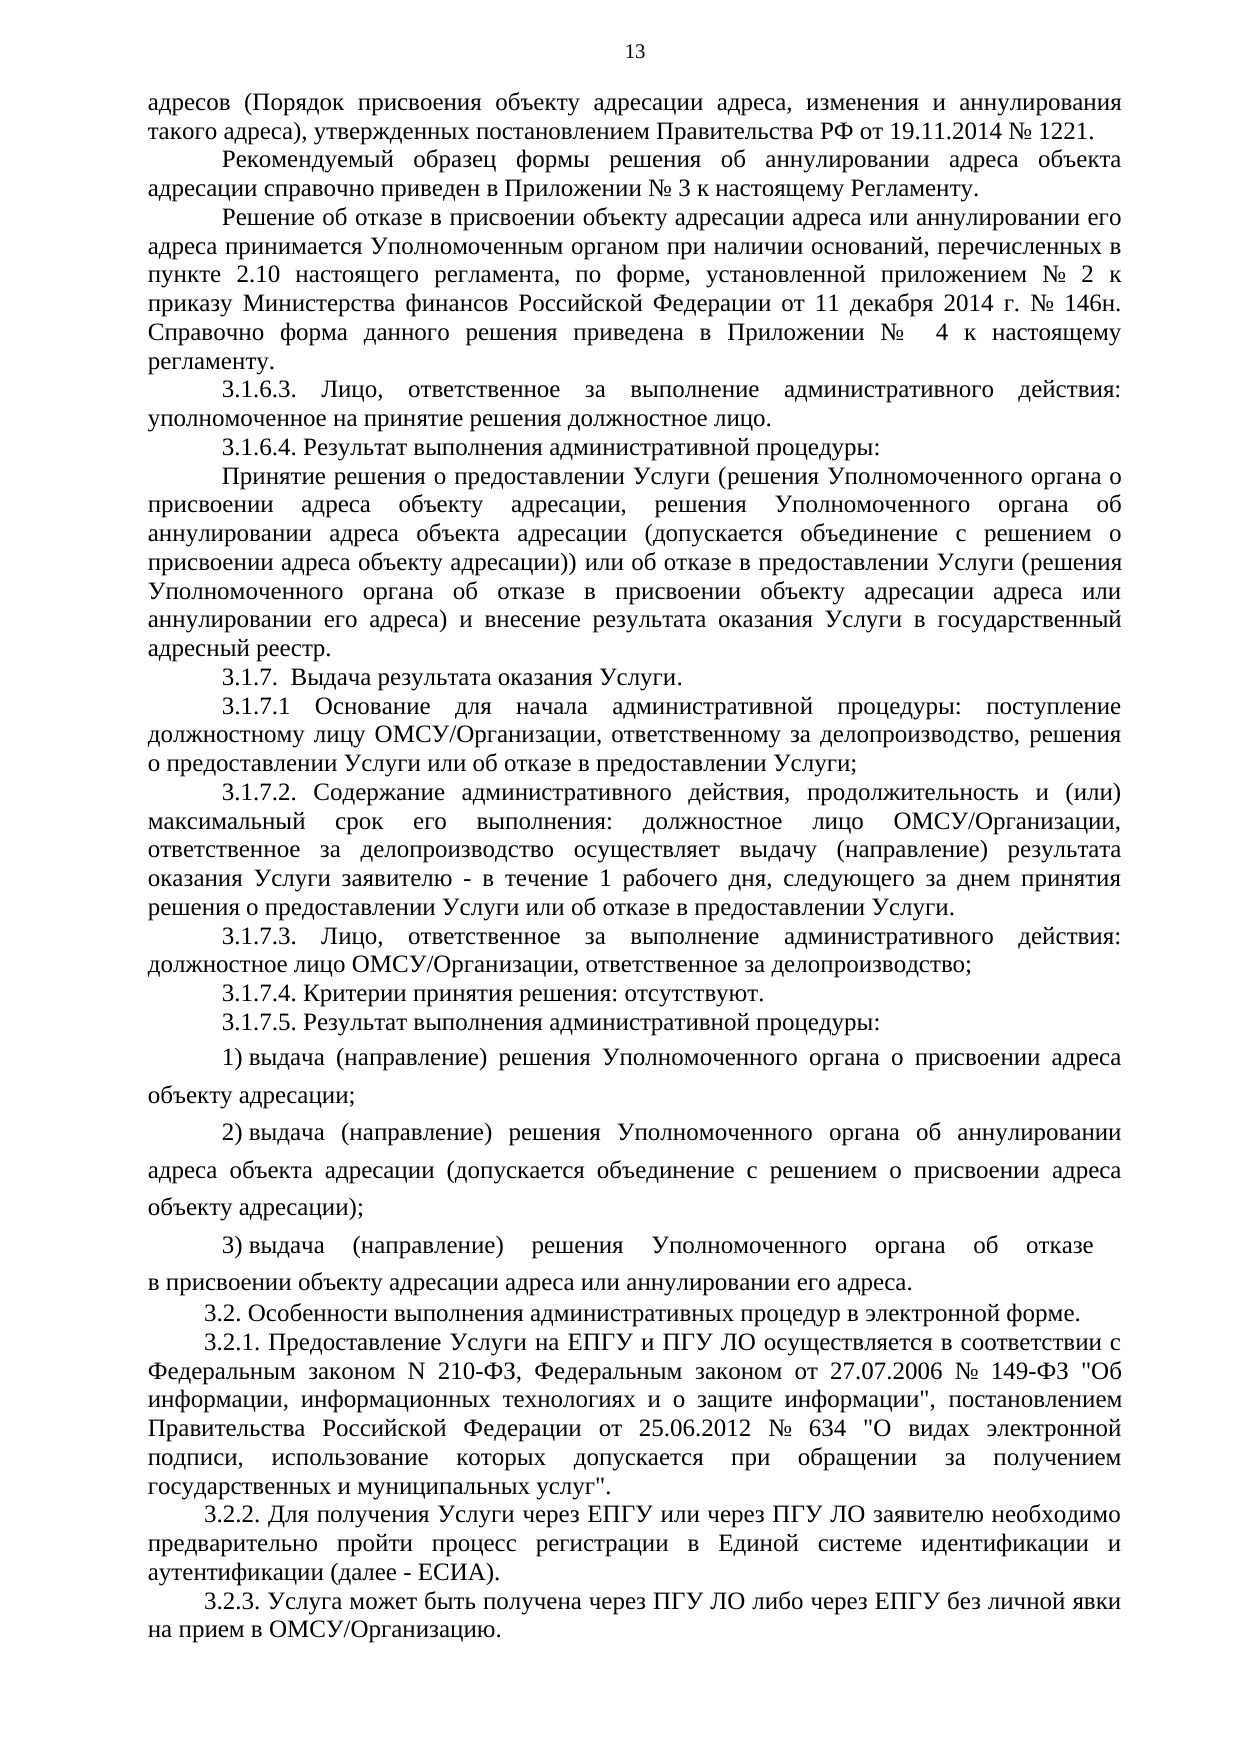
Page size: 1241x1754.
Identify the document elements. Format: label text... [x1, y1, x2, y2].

text 3.1.7.3. Лицо, ответственное за выполнение административного действия: должностное лицо ОМСУ/Организации, ответственное за делопроизводство; [148, 921, 1122, 978]
text 3.1.7.2. Содержание административного действия, продолжительность и (или) максимальный срок его выполнения: должностное лицо ОМСУ/Организации, ответственное за делопроизводство осуществляет выдачу (направление) результата оказания Услуги заявителю - в течение 1 рабочего дня, следующего за днем принятия решения о предоставлении Услуги или об отказе в предоставлении Услуги. [148, 777, 1122, 921]
text 3.1.7. Выдача результата оказания Услуги. [148, 662, 1122, 691]
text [148, 87, 1122, 144]
text 3.1.6.4. Результат выполнения административной процедуры: [148, 432, 1122, 461]
text Принятие решения о предоставлении Услуги (решения Уполномоченного органа о присвоении адреса объекту адресации, решения Уполномоченного органа об аннулировании адреса объекта адресации (допускается объединение с решением о присвоении адреса объекту адресации)) или об отказе в предоставлении Услуги (решения Уполномоченного органа об отказе в присвоении объекту адресации адреса или аннулировании его адреса) и внесение результата оказания Услуги в государственный адресный реестр. [148, 461, 1122, 662]
text 3.2.2. Для получения Услуги через ЕПГУ или через ПГУ ЛО заявителю необходимо предварительно пройти процесс регистрации в Единой системе идентификации и аутентификации (далее - ЕСИА). [148, 1499, 1122, 1586]
text 3.2.3. Услуга может быть получена через ПГУ ЛО либо через ЕПГУ без личной явки на прием в ОМСУ/Организацию. [148, 1586, 1122, 1643]
text 3.1.7.1 Основание для начала административной процедуры: поступление должностному лицу ОМСУ/Организации, ответственному за делопроизводство, решения о предоставлении Услуги или об отказе в предоставлении Услуги; [148, 691, 1122, 777]
text 3.2.1. Предоставление Услуги на ЕПГУ и ПГУ ЛО осуществляется в соответствии с Федеральным законом N 210-ФЗ, Федеральным законом от 27.07.2006 № 149-ФЗ "Об информации, информационных технологиях и о защите информации", постановлением Правительства Российской Федерации от 25.06.2012 № 634 "О видах электронной подписи, использование которых допускается при обращении за получением государственных и муниципальных услуг". [148, 1327, 1122, 1499]
text 3.1.7.5. Результат выполнения административной процедуры: [148, 1007, 1122, 1036]
text Решение об отказе в присвоении объекту адресации адреса или аннулировании его адреса принимается Уполномоченным органом при наличии оснований, перечисленных в пункте 2.10 настоящего регламента, по форме, установленной приложением № 2 к приказу Министерства финансов Российской Федерации от 11 декабря 2014 г. № 146н. Справочно форма данного решения приведена в Приложении № 4 к настоящему регламенту. [148, 202, 1122, 374]
text 3.2. Особенности выполнения административных процедур в электронной форме. [148, 1298, 1122, 1327]
text 1) выдача (направление) решения Уполномоченного органа о присвоении адреса объекту адресации; [148, 1036, 1122, 1111]
text 3) выдача (направление) решения Уполномоченного органа об отказе в присвоении объекту адресации адреса или аннулировании его адреса. [148, 1223, 1122, 1298]
text Рекомендуемый образец формы решения об аннулировании адреса объекта адресации справочно приведен в Приложении № 3 к настоящему Регламенту. [148, 144, 1122, 202]
text 3.1.7.4. Критерии принятия решения: отсутствуют. [148, 978, 1122, 1007]
text 2) выдача (направление) решения Уполномоченного органа об аннулировании адреса объекта адресации (допускается объединение с решением о присвоении адреса объекту адресации); [148, 1111, 1122, 1223]
text 3.1.6.3. Лицо, ответственное за выполнение административного действия: уполномоченное на принятие решения должностное лицо. [148, 374, 1122, 432]
